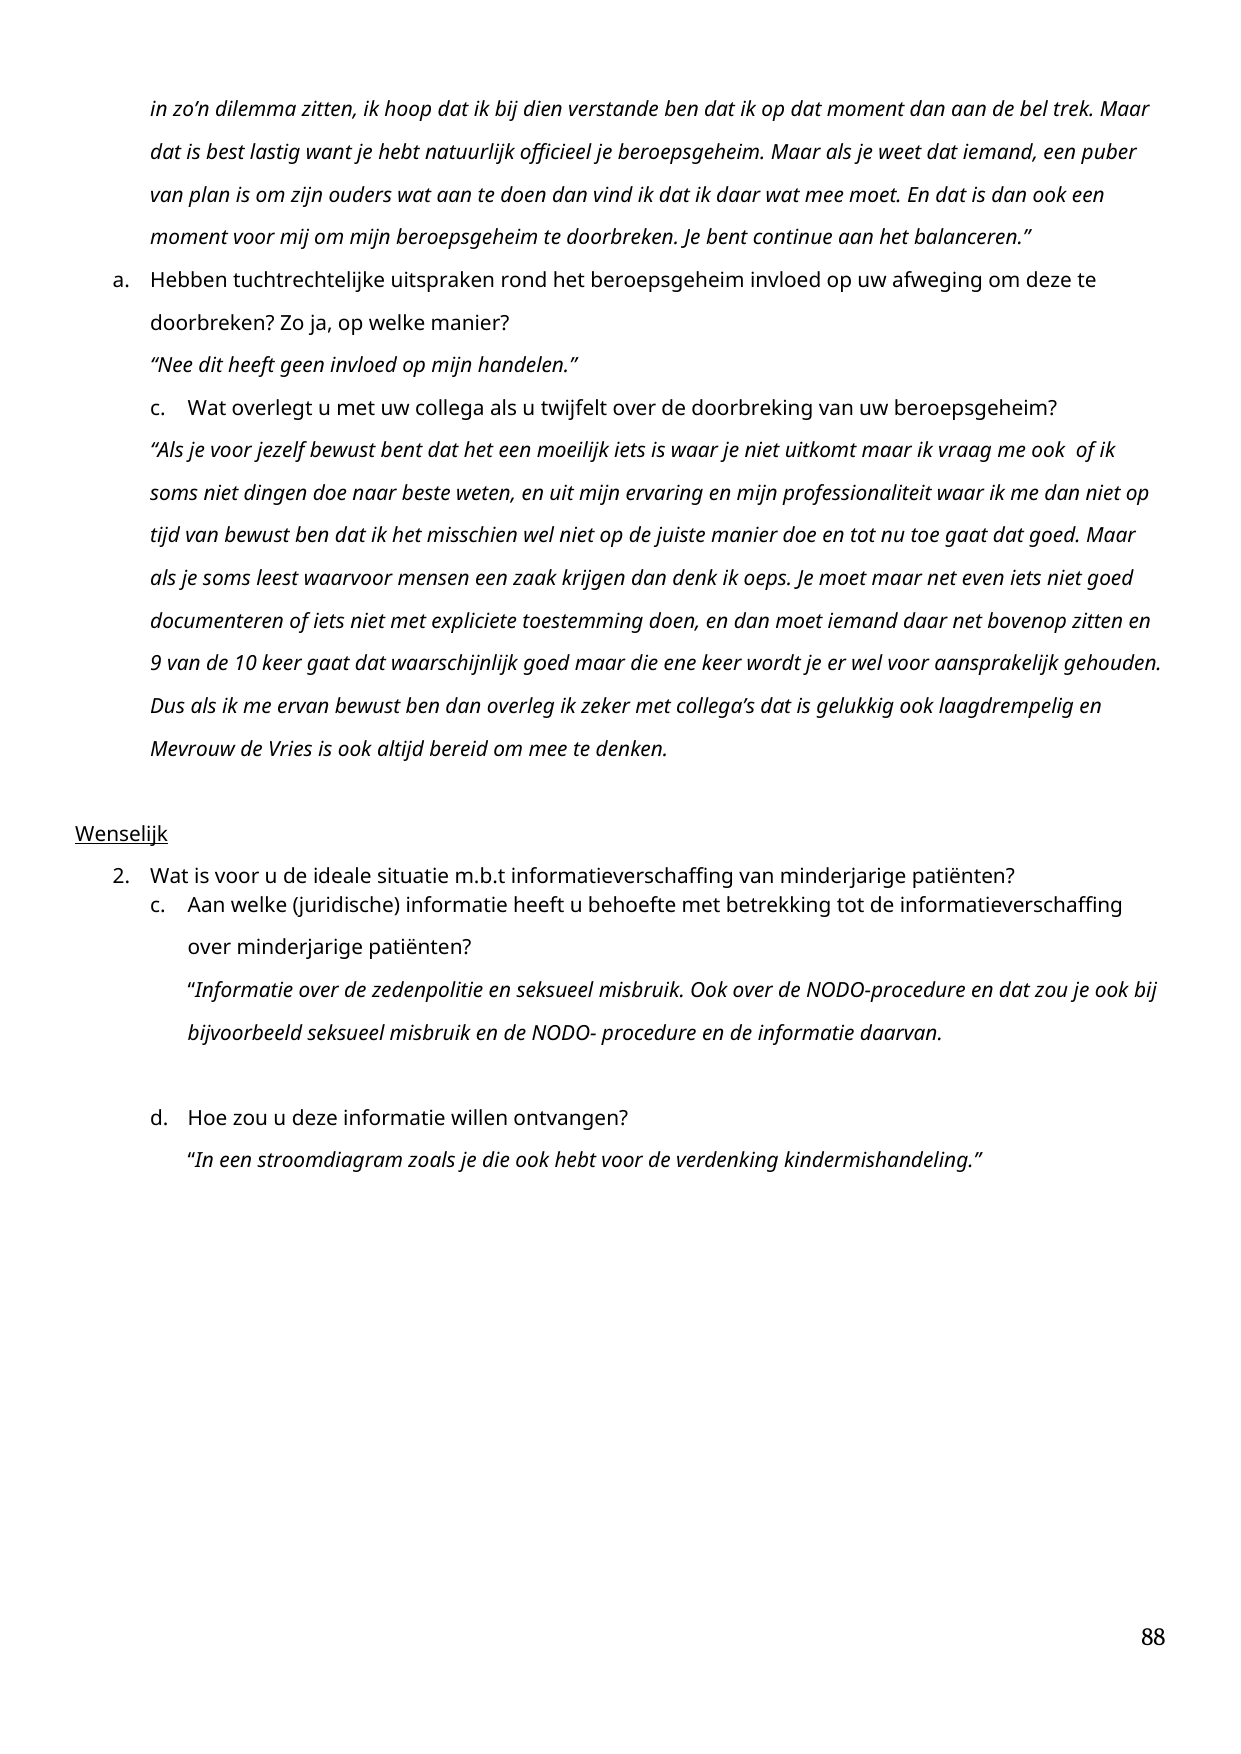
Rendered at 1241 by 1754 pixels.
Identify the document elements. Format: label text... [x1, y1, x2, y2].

list “Informatie over de zedenpolitie en seksueel misbruik. Ook over de NODO-procedure en dat zou je ook bij bijvoorbeeld seksueel misbruik en de NODO- procedure en de informatie daarvan. [187, 975, 1165, 1046]
list Aan welke (juridische) informatie heeft u behoefte met betrekking tot de informatieverschaffing over minderjarige patiënten? [150, 890, 1165, 961]
list Wat overlegt u met uw collega als u twijfelt over de doorbreking van uw beroepsgeheim? [150, 393, 1165, 421]
list Hebben tuchtrechtelijke uitspraken rond het beroepsgeheim invloed op uw afweging om deze te doorbreken? Zo ja, op welke manier? [112, 265, 1165, 336]
text Wenselijk [75, 819, 1165, 847]
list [150, 94, 1165, 251]
list Hoe zou u deze informatie willen ontvangen? [150, 1103, 1165, 1131]
list Wat is voor u de ideale situatie m.b.t informatieverschaffing van minderjarige patiënten? [112, 861, 1165, 890]
list “Nee dit heeft geen invloed op mijn handelen.” [150, 350, 1165, 379]
list “In een stroomdiagram zoals je die ook hebt voor de verdenking kindermishandeling.” [187, 1146, 1165, 1174]
text “Als je voor jezelf bewust bent dat het een moeilijk iets is waar je niet uitkomt maar ik vraag me ook of ik soms niet dingen doe naar beste weten, en uit mijn ervaring en mijn professionaliteit waar ik me dan niet op tijd van bewust ben dat ik het misschien wel niet op de juiste manier doe en tot nu toe gaat dat goed. Maar als je soms leest waarvoor mensen een zaak krijgen dan denk ik oeps. Je moet maar net even iets niet goed documenteren of iets niet met expliciete toestemming doen, en dan moet iemand daar net bovenop zitten en 9 van de 10 keer gaat dat waarschijnlijk goed maar die ene keer wordt je er wel voor aansprakelijk gehouden. Dus als ik me ervan bewust ben dan overleg ik zeker met collega’s dat is gelukkig ook laagdrempelig en Mevrouw de Vries is ook altijd bereid om mee te denken. [150, 435, 1165, 762]
